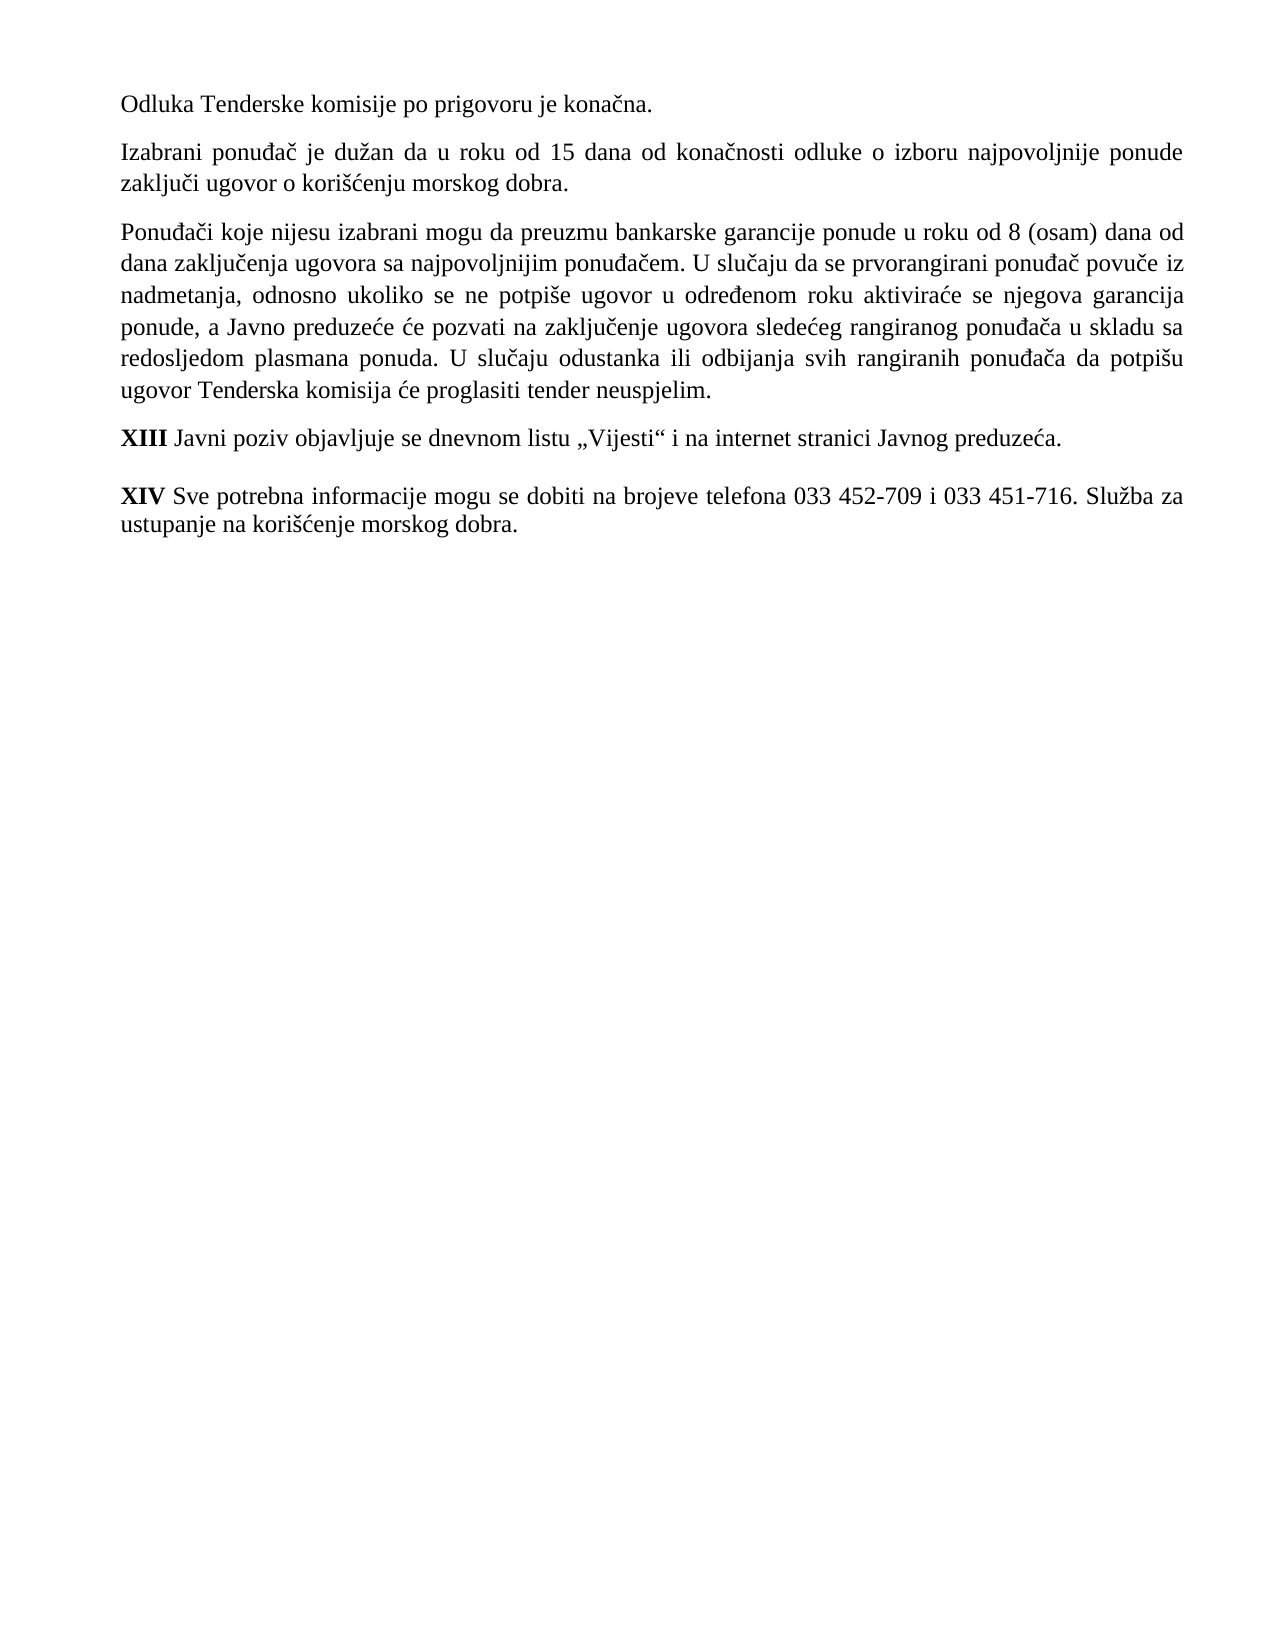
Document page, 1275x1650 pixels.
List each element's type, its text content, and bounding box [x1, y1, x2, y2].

list XIII Javni poziv objavljuje se dnevnom listu „Vijesti“ i na internet stranici Javnog preduzeća. [120, 423, 1184, 452]
text Ponuđači koje nijesu izabrani mogu da preuzmu bankarske garancije ponude u roku od 8 (osam) dana od dana zaključenja ugovora sa najpovoljnijim ponuđačem. U slučaju da se prvorangirani ponuđač povuče iz nadmetanja, odnosno ukoliko se ne potpiše ugovor u određenom roku aktiviraće se njegova garancija ponude, a Javno preduzeće će pozvati na zaključenje ugovora sledećeg rangiranog ponuđača u skladu sa redosljedom plasmana ponuda. U slučaju odustanka ili odbijanja svih rangiranih ponuđača da potpišu ugovor Tenderska komisija će proglasiti tender neuspjelim. [120, 217, 1184, 403]
text Izabrani ponuđač je dužan da u roku od 15 dana od konačnosti odluke o izboru najpovoljnije ponude zaključi ugovor o korišćenju morskog dobra. [120, 137, 1184, 197]
text Odluka Tenderske komisije po prigovoru je konačna. [120, 89, 1184, 117]
list XIV Sve potrebna informacije mogu se dobiti na brojeve telefona 033 452-709 i 033 451-716. Služba za ustupanje na korišćenje morskog dobra. [120, 481, 1184, 538]
